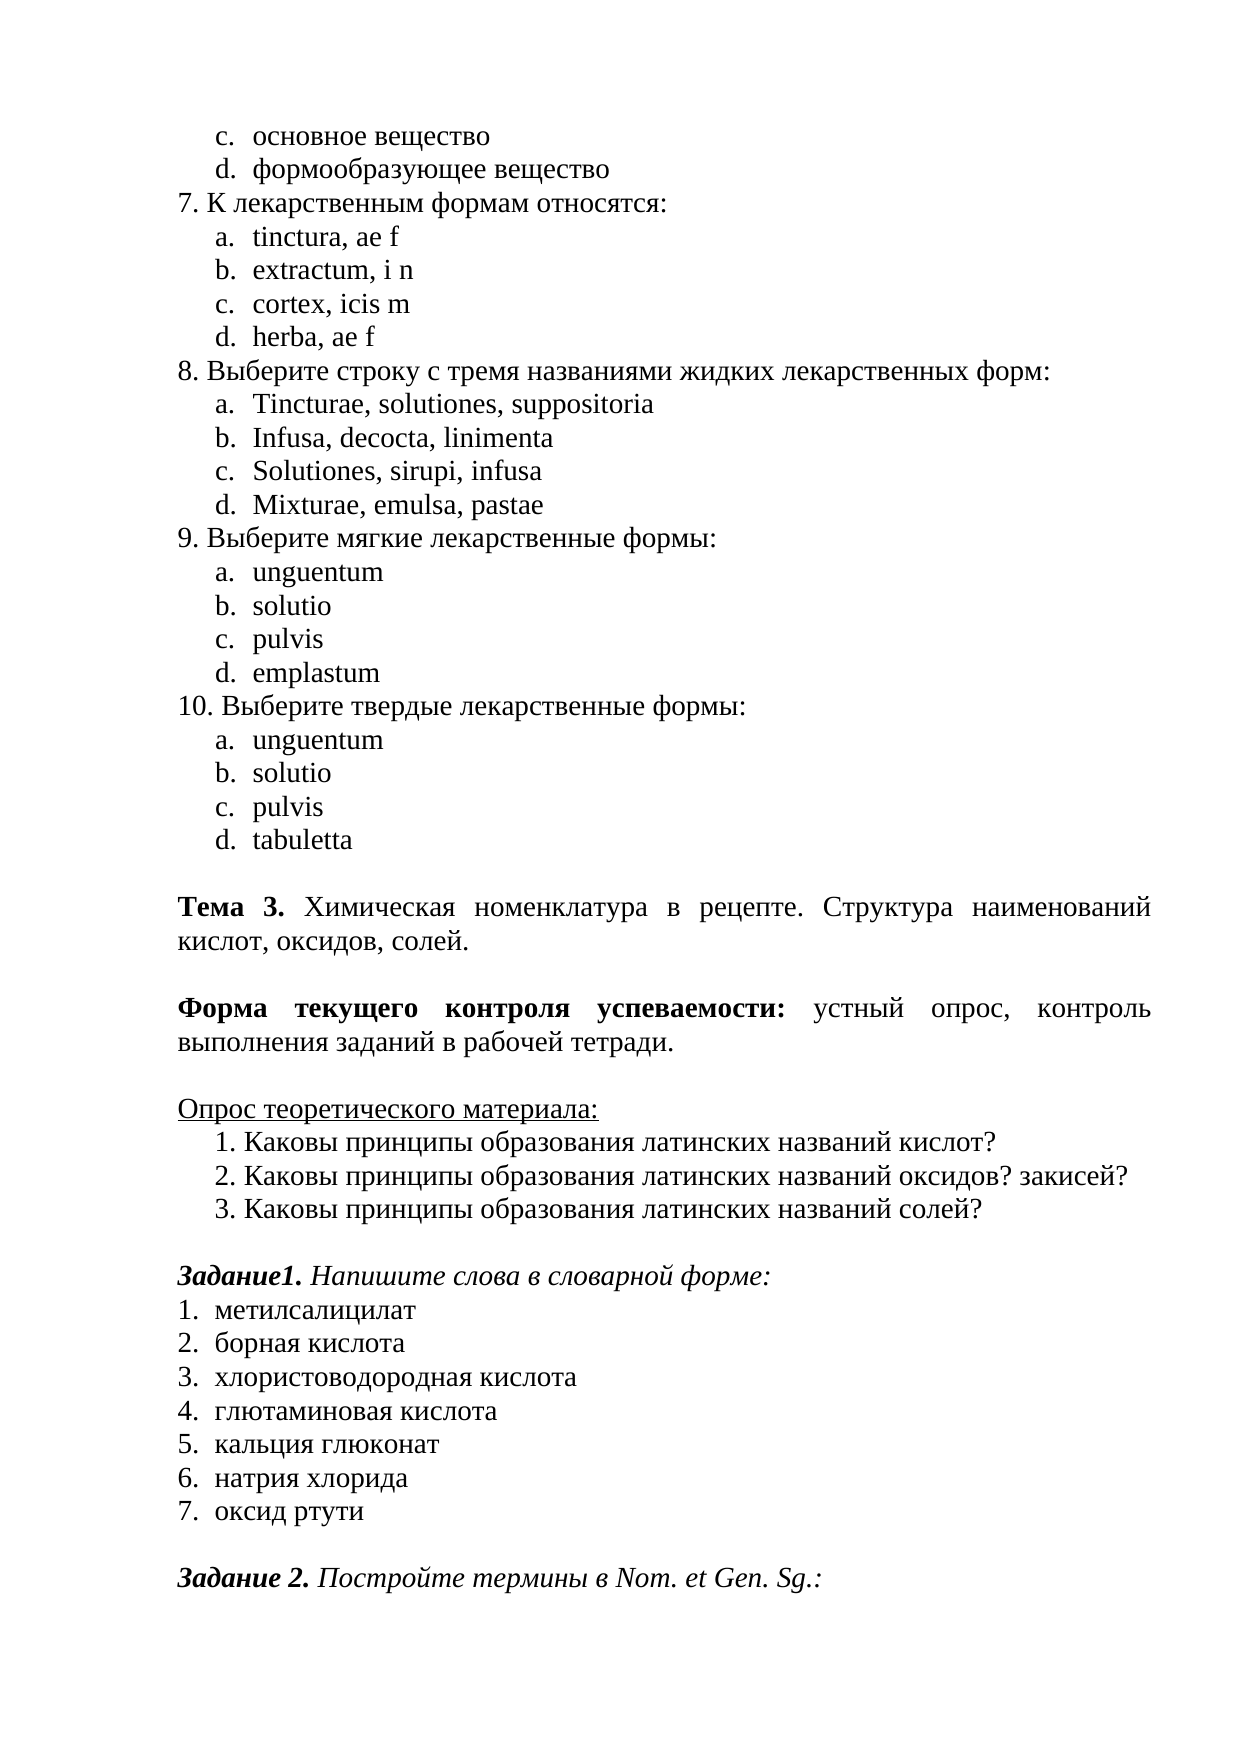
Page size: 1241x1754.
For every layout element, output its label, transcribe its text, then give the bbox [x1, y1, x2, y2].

list метилсалицилат [177, 1292, 1152, 1326]
text Задание1. Напишите слова в словарной форме: [177, 1258, 1152, 1292]
list оксид ртути [177, 1493, 1152, 1527]
text 3. Каковы принципы образования латинских названий солей? [214, 1191, 1152, 1225]
list tinctura, ae f [215, 219, 1152, 252]
list Tincturae, solutiones, suppositoria [215, 386, 1152, 420]
list solutio [215, 755, 1152, 789]
text Опрос теоретического материала: [177, 1091, 1152, 1124]
list solutio [215, 588, 1152, 621]
list формообразующее вещество [215, 152, 1152, 185]
text Задание 2. Постройте термины в Nom. et Gen. Sg.: [177, 1560, 1152, 1594]
list борная кислота [177, 1326, 1152, 1359]
list pulvis [215, 621, 1152, 655]
text 7. К лекарственным формам относятся: [177, 185, 1152, 219]
list кальция глюконат [177, 1426, 1152, 1460]
list cortex, icis m [215, 286, 1152, 319]
list tabuletta [215, 822, 1152, 856]
list emplastum [215, 655, 1152, 688]
list глютаминовая кислота [177, 1393, 1152, 1426]
text 2. Каковы принципы образования латинских названий оксидов? закисей? [214, 1158, 1152, 1191]
text 1. Каковы принципы образования латинских названий кислот? [214, 1124, 1152, 1158]
list Infusa, decocta, linimenta [215, 420, 1152, 453]
list unguentum [215, 722, 1152, 755]
text 8. Выберите строку с тремя названиями жидких лекарственных форм: [177, 353, 1152, 386]
text Тема 3. Химическая номенклатура в рецепте. Структура наименований кислот, оксидов, солей. [177, 889, 1152, 957]
list Solutiones, sirupi, infusa [215, 453, 1152, 487]
list pulvis [215, 789, 1152, 822]
list основное вещество [215, 118, 1152, 152]
list хлористоводородная кислота [177, 1359, 1152, 1393]
list unguentum [215, 554, 1152, 588]
list herba, ae f [215, 319, 1152, 353]
list Mixturae, emulsa, pastae [215, 487, 1152, 521]
text Форма текущего контроля успеваемости: устный опрос, контроль выполнения заданий в рабочей тетради. [177, 990, 1152, 1057]
list натрия хлорида [177, 1460, 1152, 1493]
text 10. Выберите твердые лекарственные формы: [177, 688, 1152, 722]
text 9. Выберите мягкие лекарственные формы: [177, 521, 1152, 554]
list extractum, i n [215, 252, 1152, 286]
